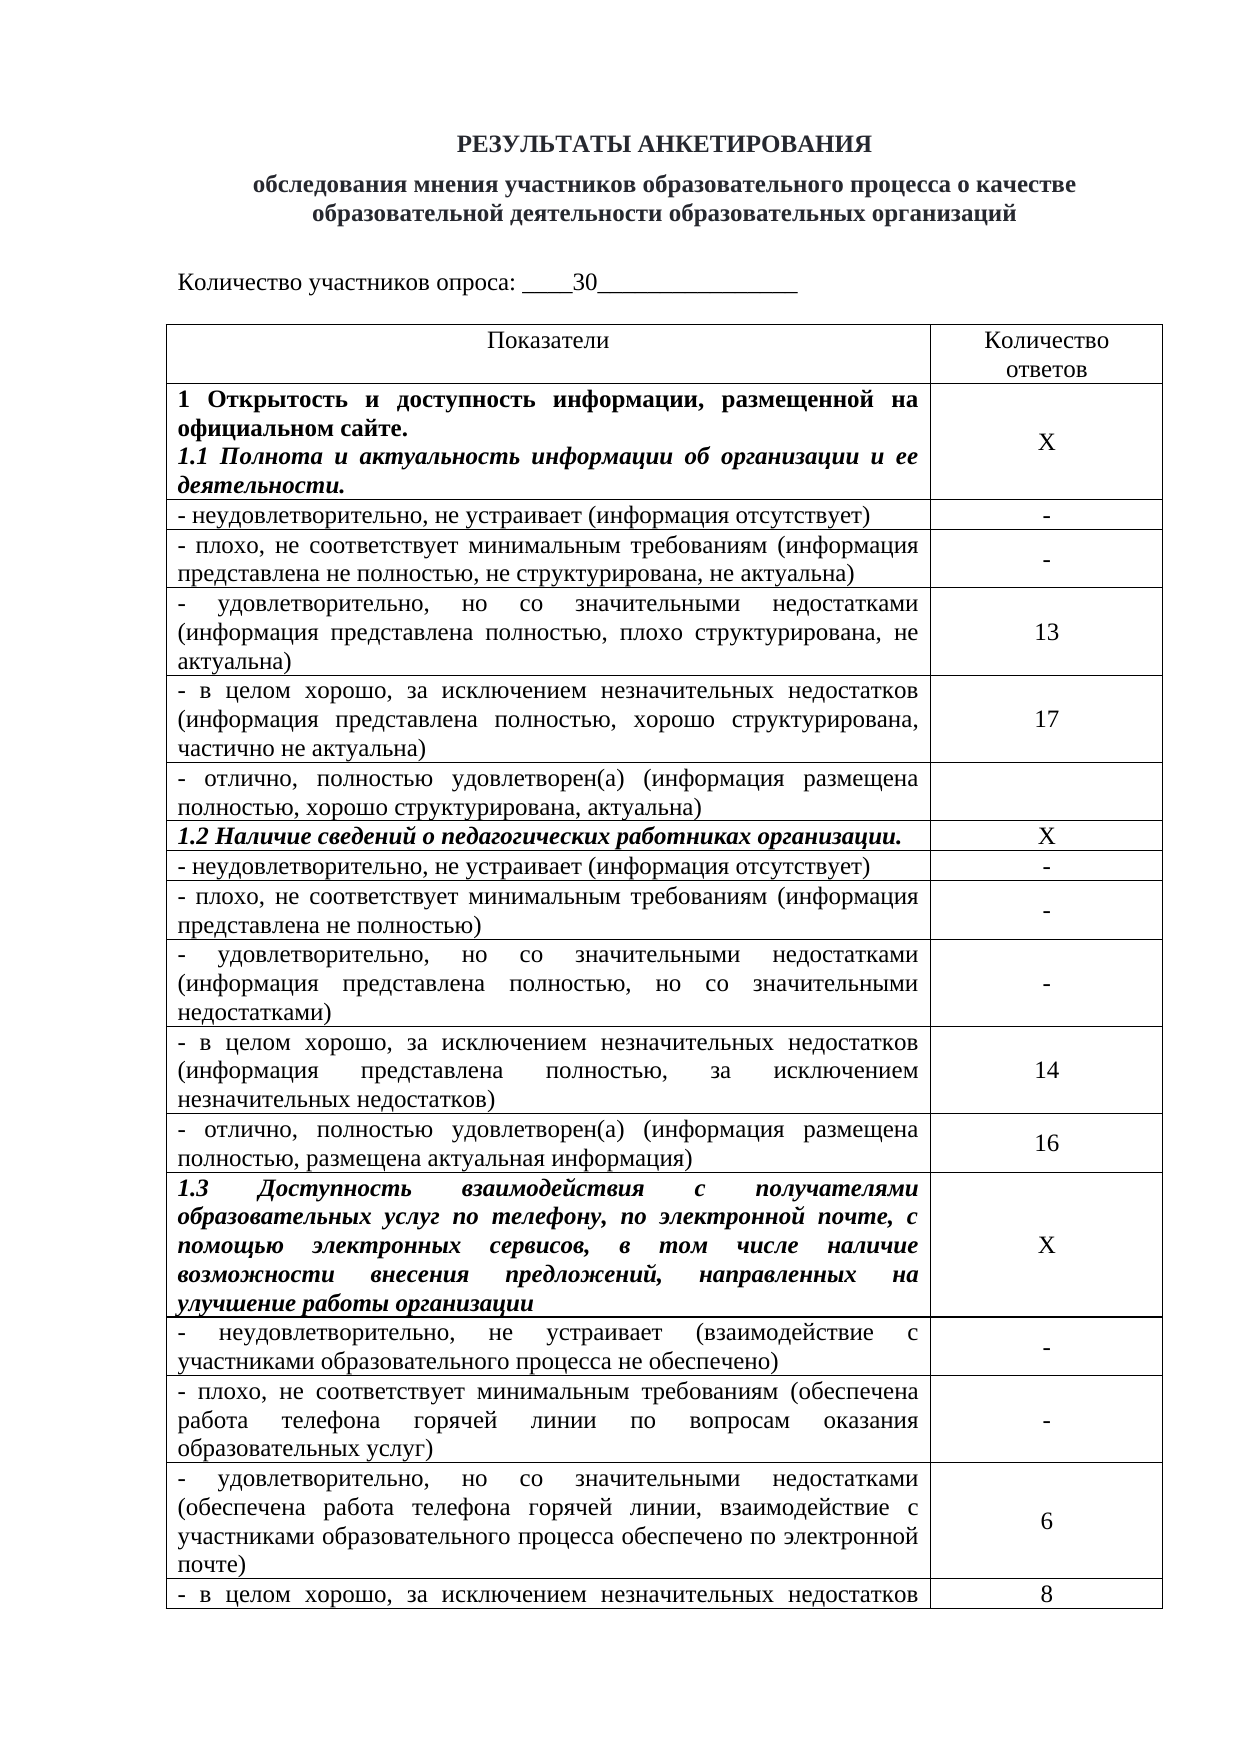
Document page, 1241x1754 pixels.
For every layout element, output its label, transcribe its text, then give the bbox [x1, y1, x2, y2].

table_cell - [931, 1376, 1162, 1462]
table_cell - [931, 881, 1162, 938]
table_cell - плохо, не соответствует минимальным требованиям (информация представлена не полностью, не структурирована, не актуальна) [167, 530, 930, 587]
table_cell 14 [931, 1027, 1162, 1113]
table_cell - неудовлетворительно, не устраивает (информация отсутствует) [167, 851, 930, 880]
table_cell - [931, 500, 1162, 529]
table_cell 17 [931, 676, 1162, 762]
text Количество участников опроса: ____30________________ [177, 267, 1152, 296]
table_cell 16 [931, 1114, 1162, 1172]
table_cell - удовлетворительно, но со значительными недостатками (обеспечена работа телефона горячей линии, взаимодействие с участниками образовательного процесса обеспечено по электронной почте) [167, 1463, 930, 1578]
table_cell - отлично, полностью удовлетворен(а) (информация размещена полностью, хорошо структурирована, актуальна) [167, 763, 930, 820]
table_cell - отлично, полностью удовлетворен(а) (информация размещена полностью, размещена актуальная информация) [167, 1114, 930, 1172]
table_cell - [931, 1318, 1162, 1375]
table_cell - удовлетворительно, но со значительными недостатками (информация представлена полностью, но со значительными недостатками) [167, 940, 930, 1026]
table_cell - плохо, не соответствует минимальным требованиям (информация представлена не полностью) [167, 881, 930, 938]
table_cell 13 [931, 588, 1162, 674]
table_cell 1.3 Доступность взаимодействия с получателями образовательных услуг по телефону, по электронной почте, с помощью электронных сервисов, в том числе наличие возможности внесения предложений, направленных на улучшение работы организации [167, 1173, 930, 1316]
table_header Количество ответов [931, 325, 1162, 383]
table_cell Х [931, 821, 1162, 850]
table_cell - в целом хорошо, за исключением незначительных недостатков (информация представлена полностью, хорошо структурирована, частично не актуальна) [167, 676, 930, 762]
table_cell - [931, 851, 1162, 880]
table_cell - неудовлетворительно, не устраивает (информация отсутствует) [167, 500, 930, 529]
text РЕЗУЛЬТАТЫ АНКЕТИРОВАНИЯ [177, 129, 1152, 158]
table_cell - плохо, не соответствует минимальным требованиям (обеспечена работа телефона горячей линии по вопросам оказания образовательных услуг) [167, 1376, 930, 1462]
table_cell 1.2 Наличие сведений о педагогических работниках организации. [167, 821, 930, 850]
table_cell - [931, 940, 1162, 1026]
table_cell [167, 1579, 930, 1608]
table_cell 8 [931, 1579, 1162, 1608]
table_cell - [931, 530, 1162, 587]
table_cell 1 Открытость и доступность информации, размещенной на официальном сайте. 1.1 Полнота и актуальность информации об организации и ее деятельности. [167, 384, 930, 499]
text обследования мнения участников образовательного процесса о качестве образовательной деятельности образовательных организаций [177, 169, 1152, 227]
table_cell 6 [931, 1463, 1162, 1578]
table_cell - неудовлетворительно, не устраивает (взаимодействие с участниками образовательного процесса не обеспечено) [167, 1318, 930, 1375]
table_cell - удовлетворительно, но со значительными недостатками (информация представлена полностью, плохо структурирована, не актуальна) [167, 588, 930, 674]
table_cell Х [931, 384, 1162, 499]
table_header Показатели [167, 325, 930, 383]
table_cell Х [931, 1173, 1162, 1316]
table_cell [931, 763, 1162, 820]
table_cell - в целом хорошо, за исключением незначительных недостатков (информация представлена полностью, за исключением незначительных недостатков) [167, 1027, 930, 1113]
